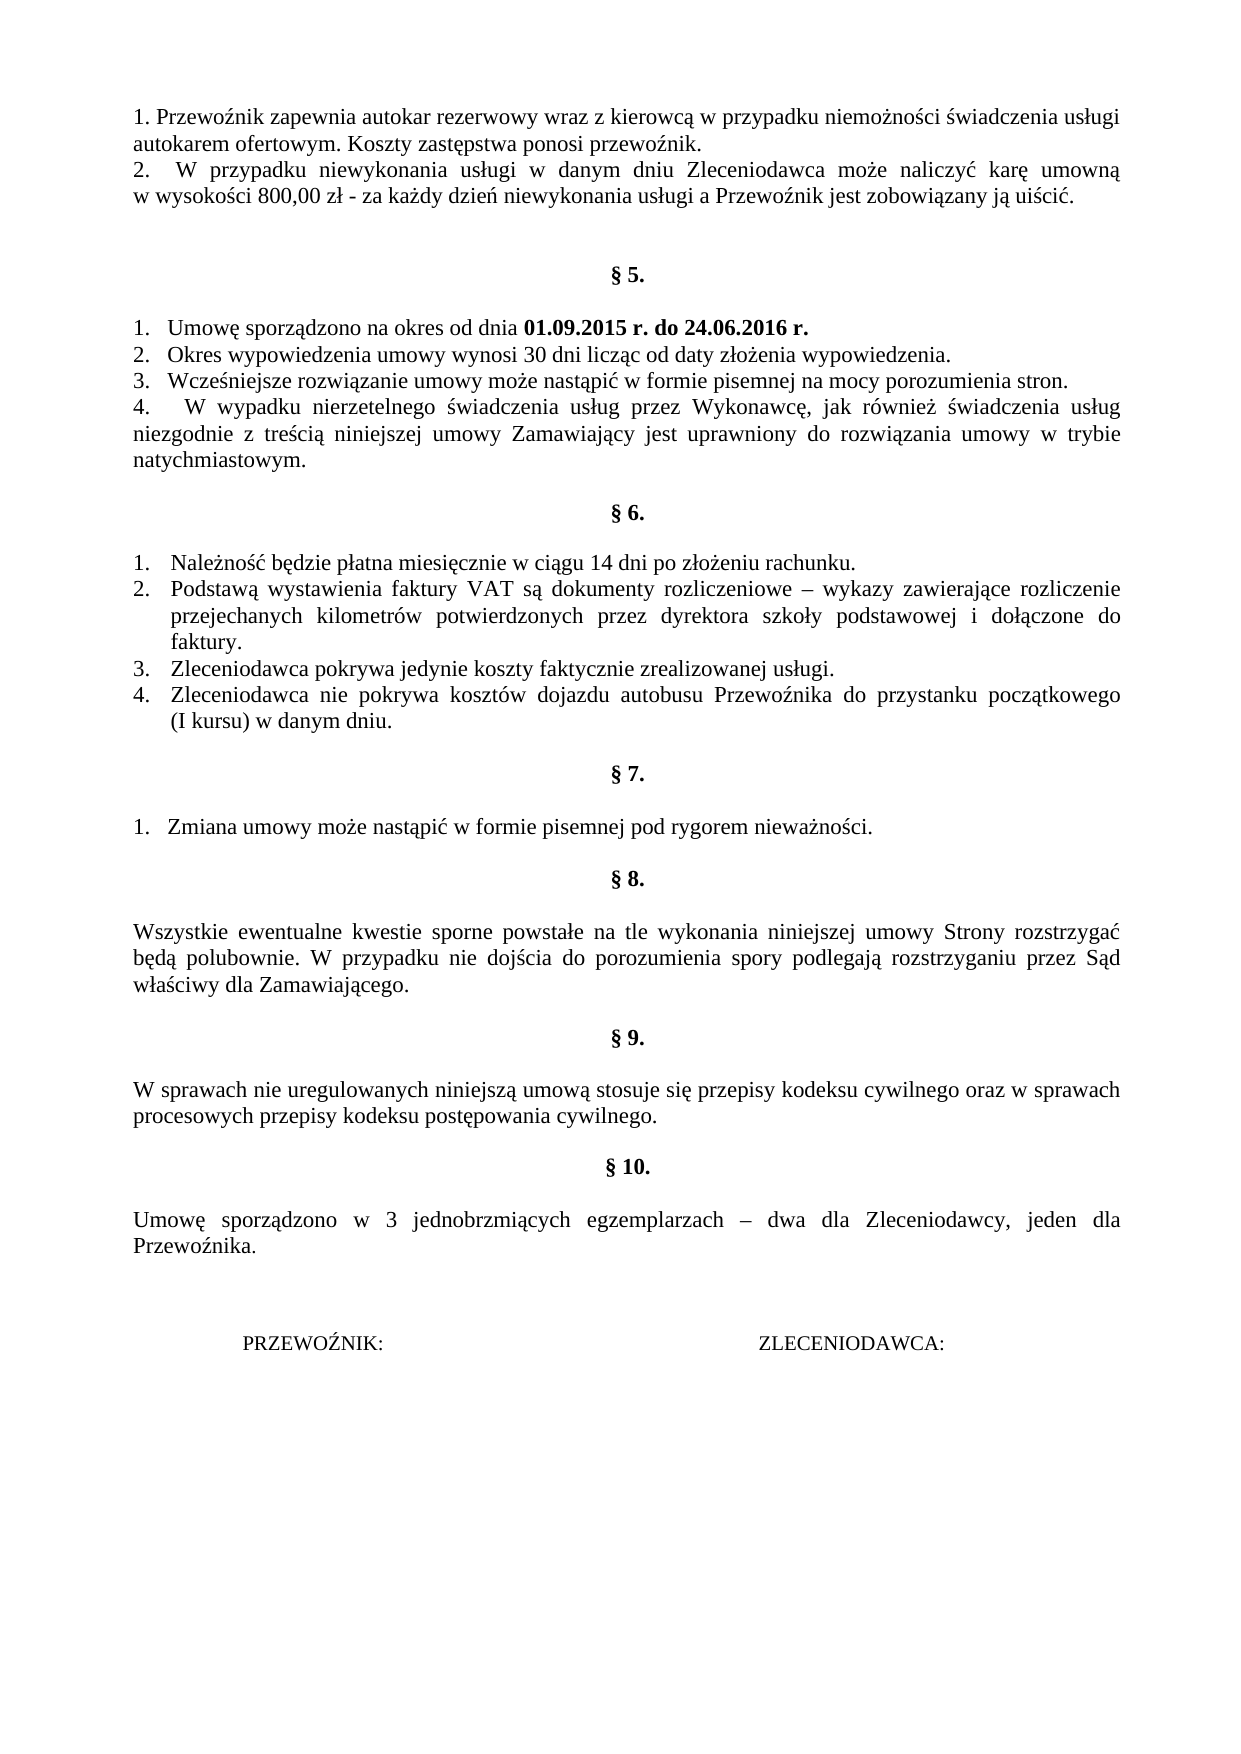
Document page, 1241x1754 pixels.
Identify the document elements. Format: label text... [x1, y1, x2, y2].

text 2. Okres wypowiedzenia umowy wynosi 30 dni licząc od daty złożenia wypowiedzenia. [133, 341, 1122, 367]
list Należność będzie płatna miesięcznie w ciągu 14 dni po złożeniu rachunku. [133, 549, 1122, 576]
text 4. W wypadku nierzetelnego świadczenia usług przez Wykonawcę, jak również świadczenia usług niezgodnie z treścią niniejszej umowy Zamawiający jest uprawniony do rozwiązania umowy w trybie natychmiastowym. [133, 393, 1122, 472]
list Podstawą wystawienia faktury VAT są dokumenty rozliczeniowe – wykazy zawierające rozliczenie przejechanych kilometrów potwierdzonych przez dyrektora szkoły podstawowej i dołączone do faktury. [133, 576, 1122, 654]
text 1. Zmiana umowy może nastąpić w formie pisemnej pod rygorem nieważności. [133, 813, 1122, 839]
text 2. W przypadku niewykonania usługi w danym dniu Zleceniodawca może naliczyć karę umowną w wysokości 800,00 zł - za każdy dzień niewykonania usługi a Przewoźnik jest zobowiązany ją uiścić. [133, 156, 1122, 209]
list Zleceniodawca nie pokrywa kosztów dojazdu autobusu Przewoźnika do przystanku początkowego (I kursu) w danym dniu. [133, 681, 1122, 734]
text 1. Przewoźnik zapewnia autokar rezerwowy wraz z kierowcą w przypadku niemożności świadczenia usługi autokarem ofertowym. Koszty zastępstwa ponosi przewoźnik. [133, 103, 1122, 156]
text § 5. [133, 262, 1122, 288]
text Umowę sporządzono w 3 jednobrzmiących egzemplarzach – dwa dla Zleceniodawcy, jeden dla Przewoźnika. [133, 1206, 1122, 1258]
text § 9. [133, 1023, 1122, 1050]
text § 8. [133, 865, 1122, 892]
text W sprawach nie uregulowanych niniejszą umową stosuje się przepisy kodeksu cywilnego oraz w sprawach procesowych przepisy kodeksu postępowania cywilnego. [133, 1076, 1122, 1129]
text § 10. [133, 1153, 1122, 1179]
text 3. Wcześniejsze rozwiązanie umowy może nastąpić w formie pisemnej na mocy porozumienia stron. [133, 367, 1122, 393]
text 1. Umowę sporządzono na okres od dnia 01.09.2015 r. do 24.06.2016 r. [133, 314, 1122, 341]
text § 7. [133, 760, 1122, 786]
text Wszystkie ewentualne kwestie sporne powstałe na tle wykonania niniejszej umowy Strony rozstrzygać będą polubownie. W przypadku nie dojścia do porozumienia spory podlegają rozstrzyganiu przez Sąd właściwy dla Zamawiającego. [133, 918, 1122, 997]
text § 6. [133, 499, 1122, 525]
list Zleceniodawca pokrywa jedynie koszty faktycznie zrealizowanej usługi. [133, 654, 1122, 681]
text PRZEWOŹNIK: ZLECENIODAWCA: [133, 1331, 1122, 1355]
